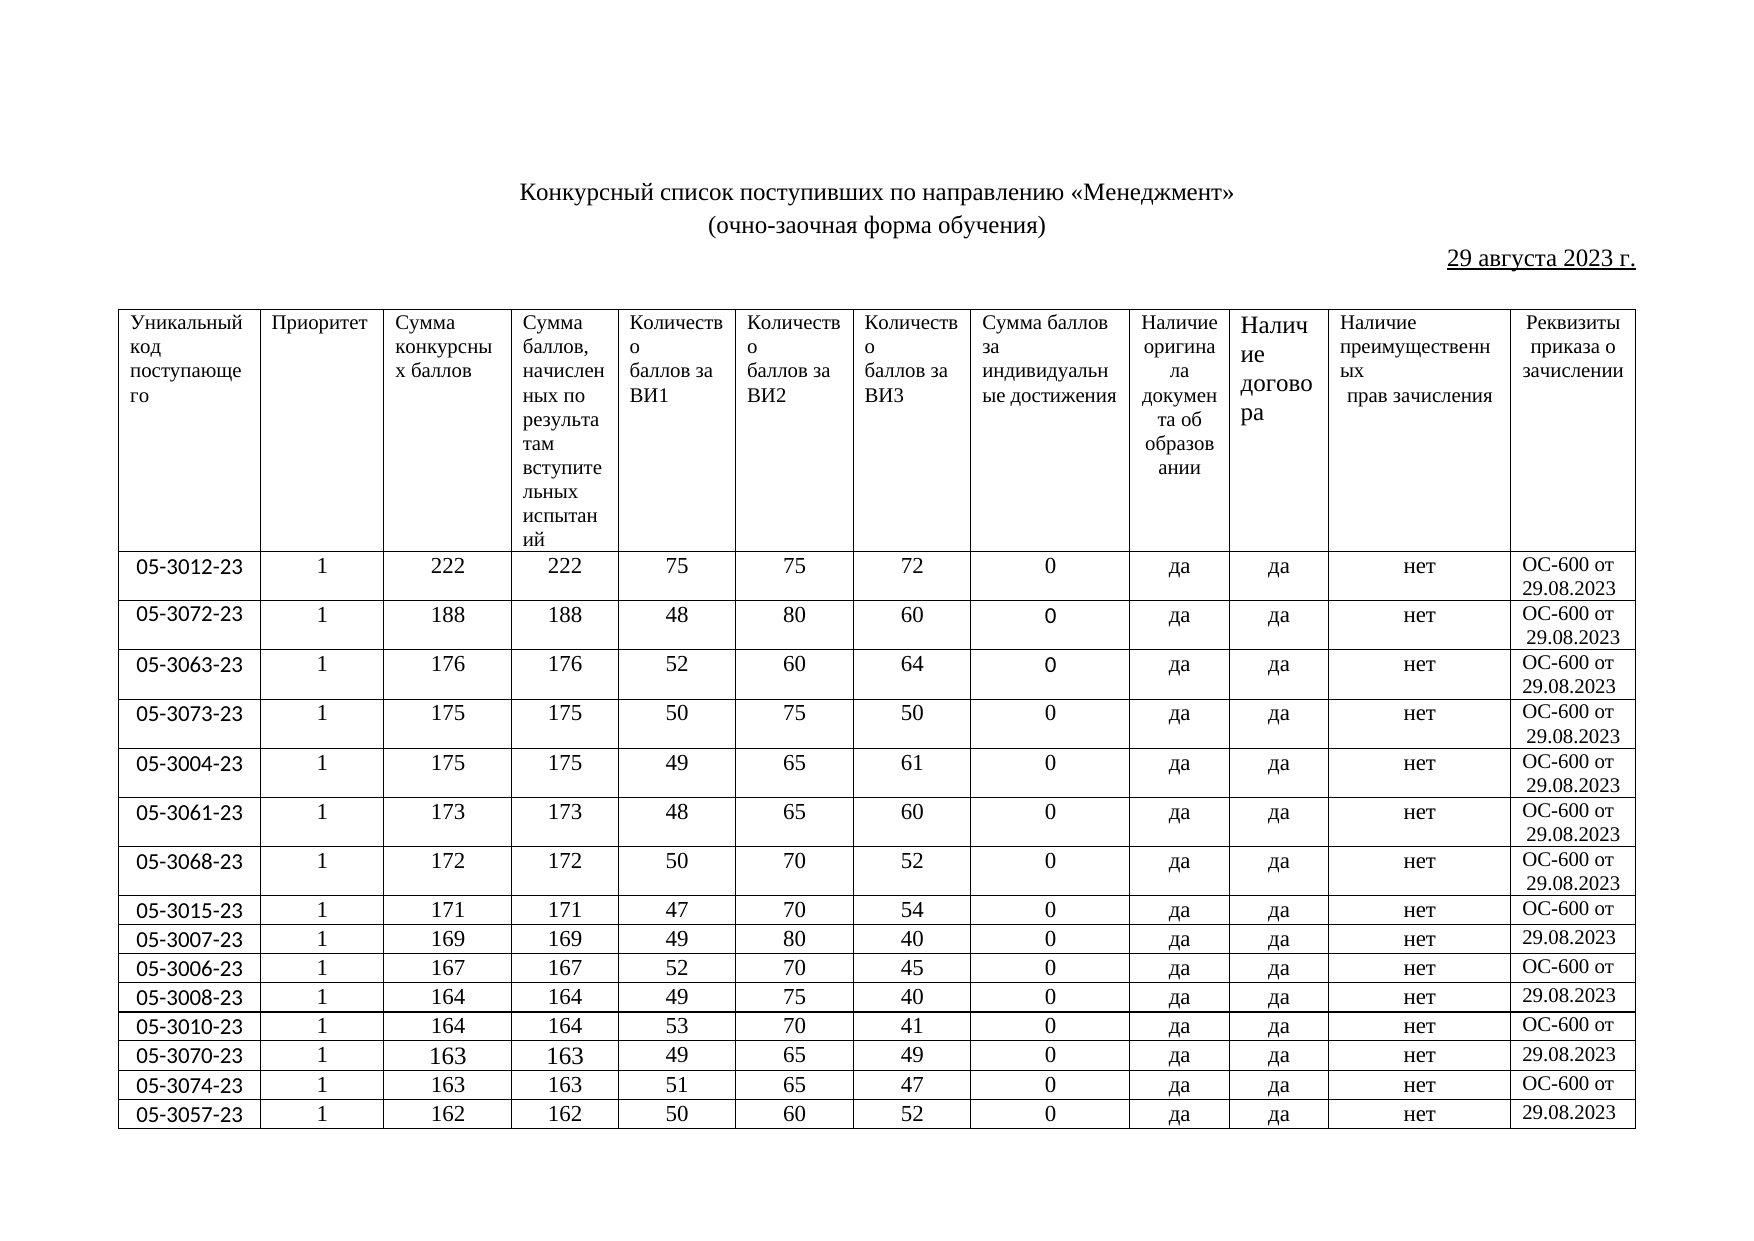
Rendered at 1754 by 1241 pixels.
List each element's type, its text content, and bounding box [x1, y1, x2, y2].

table_cell 0 [971, 847, 1129, 895]
table_cell да [1130, 847, 1229, 895]
table_header Сумма конкурсных баллов [384, 310, 511, 551]
table_header Количество баллов за ВИ2 [736, 310, 853, 551]
table_cell 05-3074-23 [119, 1071, 260, 1099]
table_cell 50 [619, 1100, 735, 1128]
table_cell 1 [261, 1013, 383, 1040]
table_cell 05-3006-23 [119, 954, 260, 982]
table_cell 0 [971, 983, 1129, 1011]
table_cell да [1130, 1013, 1229, 1040]
table_cell 60 [736, 650, 853, 698]
table_cell 0 [971, 798, 1129, 846]
table_cell да [1230, 983, 1328, 1011]
table_cell 52 [854, 847, 970, 895]
table_cell 1 [261, 896, 383, 924]
table_cell 0 [971, 700, 1129, 748]
table_cell да [1230, 552, 1328, 600]
table_cell 0 [971, 552, 1129, 600]
table_cell 176 [384, 650, 511, 698]
table_header Количество баллов за ВИ3 [854, 310, 970, 551]
table_cell нет [1329, 983, 1510, 1011]
table_cell нет [1329, 1100, 1510, 1128]
table_cell да [1230, 749, 1328, 797]
table_cell 222 [512, 552, 618, 600]
table_cell 52 [854, 1100, 970, 1128]
table_cell да [1130, 650, 1229, 698]
table_cell 75 [619, 552, 735, 600]
table_cell 47 [854, 1071, 970, 1099]
table_cell нет [1329, 552, 1510, 600]
table_cell 05-3068-23 [119, 847, 260, 895]
table_cell 05-3061-23 [119, 798, 260, 846]
table_cell 1 [261, 798, 383, 846]
table_cell да [1130, 983, 1229, 1011]
table_header Наличие договора [1230, 310, 1328, 551]
table_header Наличие оригинала документа об образовании [1130, 310, 1229, 551]
table_cell 164 [512, 983, 618, 1011]
table_cell 80 [736, 925, 853, 953]
table_header Приоритет [261, 310, 383, 551]
table_cell 05-3015-23 [119, 896, 260, 924]
table_cell 1 [261, 925, 383, 953]
table_cell 175 [384, 700, 511, 748]
table_cell 0 [971, 925, 1129, 953]
table_cell 45 [854, 954, 970, 982]
table_cell да [1230, 925, 1328, 953]
table_cell нет [1329, 1041, 1510, 1070]
table_cell 169 [384, 925, 511, 953]
table_cell 29.08.2023 [1511, 925, 1635, 953]
table_cell 173 [384, 798, 511, 846]
table_cell 1 [261, 983, 383, 1011]
table_cell 60 [736, 1100, 853, 1128]
table_cell 48 [619, 798, 735, 846]
table_cell 173 [512, 798, 618, 846]
table_cell 05-3072-23 [119, 601, 260, 649]
text 29 августа 2023 г. [118, 243, 1636, 272]
table_cell да [1230, 954, 1328, 982]
table_cell 70 [736, 954, 853, 982]
table_cell 1 [261, 954, 383, 982]
table_cell 0 [971, 601, 1129, 649]
table_cell 65 [736, 1041, 853, 1070]
table_cell 49 [619, 983, 735, 1011]
table_header Наличие преимущественных прав зачисления [1329, 310, 1510, 551]
table_cell нет [1329, 1071, 1510, 1099]
table_cell да [1230, 1100, 1328, 1128]
table_cell 70 [736, 847, 853, 895]
table_cell нет [1329, 847, 1510, 895]
table_cell 188 [384, 601, 511, 649]
table_cell 163 [512, 1071, 618, 1099]
table_cell да [1230, 601, 1328, 649]
table_cell нет [1329, 1013, 1510, 1040]
table_cell да [1130, 798, 1229, 846]
table_cell 1 [261, 650, 383, 698]
table_cell ОС-600 от [1511, 1013, 1635, 1040]
table_cell 175 [512, 749, 618, 797]
table_cell 75 [736, 552, 853, 600]
table_cell да [1230, 650, 1328, 698]
table_header Сумма баллов за индивидуальные достижения [971, 310, 1129, 551]
table_cell 05-3012-23 [119, 552, 260, 600]
table_cell 05-3008-23 [119, 983, 260, 1011]
table_cell ОС-600 от [1511, 1071, 1635, 1099]
table_cell 47 [619, 896, 735, 924]
table_cell 29.08.2023 [1511, 1041, 1635, 1070]
table_cell 52 [619, 650, 735, 698]
table_cell 1 [261, 1041, 383, 1070]
table_cell 75 [736, 983, 853, 1011]
table_cell ОС-600 от 29.08.2023 [1511, 552, 1635, 600]
table_cell 0 [971, 1013, 1129, 1040]
table_cell 49 [854, 1041, 970, 1070]
table_header Сумма баллов, начисленных по результатам вступительных испытаний [512, 310, 618, 551]
table_cell 162 [384, 1100, 511, 1128]
table_cell нет [1329, 798, 1510, 846]
table_cell 1 [261, 1071, 383, 1099]
table_cell да [1130, 1100, 1229, 1128]
table_cell да [1130, 1071, 1229, 1099]
table_cell 50 [619, 700, 735, 748]
table_cell 65 [736, 798, 853, 846]
table_cell 80 [736, 601, 853, 649]
table_cell 1 [261, 749, 383, 797]
table_cell 0 [971, 1100, 1129, 1128]
table_cell 162 [512, 1100, 618, 1128]
table_cell 1 [261, 1100, 383, 1128]
table_cell 163 [384, 1071, 511, 1099]
table_cell ОС-600 от 29.08.2023 [1511, 601, 1635, 649]
table_cell нет [1329, 954, 1510, 982]
table_cell 40 [854, 925, 970, 953]
table_cell 1 [261, 700, 383, 748]
table_cell 171 [384, 896, 511, 924]
table_cell 171 [512, 896, 618, 924]
table_cell да [1130, 1041, 1229, 1070]
table_cell 1 [261, 847, 383, 895]
text Конкурсный список поступивших по направлению «Менеджмент» [118, 177, 1636, 206]
table_cell 54 [854, 896, 970, 924]
table_cell 175 [384, 749, 511, 797]
table_cell 167 [512, 954, 618, 982]
table_cell 175 [512, 700, 618, 748]
table_cell 176 [512, 650, 618, 698]
table_cell да [1130, 552, 1229, 600]
table_cell да [1230, 896, 1328, 924]
table_cell нет [1329, 601, 1510, 649]
table_cell 05-3063-23 [119, 650, 260, 698]
table_header Реквизиты приказа о зачислении [1511, 310, 1635, 551]
table_cell 51 [619, 1071, 735, 1099]
table_cell 163 [384, 1041, 511, 1070]
table_cell 222 [384, 552, 511, 600]
table_cell да [1130, 700, 1229, 748]
table_cell ОС-600 от [1511, 896, 1635, 924]
table_cell 29.08.2023 [1511, 1100, 1635, 1128]
table_cell да [1230, 847, 1328, 895]
table_cell 65 [736, 749, 853, 797]
table_cell 64 [854, 650, 970, 698]
table_cell 52 [619, 954, 735, 982]
table_cell 05-3007-23 [119, 925, 260, 953]
table_cell ОС-600 от 29.08.2023 [1511, 749, 1635, 797]
table_cell 0 [971, 954, 1129, 982]
table_cell 60 [854, 798, 970, 846]
table_cell нет [1329, 700, 1510, 748]
table_cell 49 [619, 1041, 735, 1070]
table_cell 172 [512, 847, 618, 895]
table_cell да [1130, 954, 1229, 982]
table_cell 172 [384, 847, 511, 895]
table_cell 49 [619, 749, 735, 797]
table_cell 167 [384, 954, 511, 982]
table_cell 1 [261, 552, 383, 600]
table_header Уникальный код поступающего [119, 310, 260, 551]
table_cell да [1130, 601, 1229, 649]
table_cell 65 [736, 1071, 853, 1099]
table_cell 0 [971, 896, 1129, 924]
table_cell 05-3070-23 [119, 1041, 260, 1070]
table_cell 163 [512, 1041, 618, 1070]
table_cell 40 [854, 983, 970, 1011]
table_cell да [1230, 1041, 1328, 1070]
table_cell 53 [619, 1013, 735, 1040]
table_cell нет [1329, 925, 1510, 953]
table_cell 0 [971, 1071, 1129, 1099]
table_cell да [1130, 925, 1229, 953]
table_cell ОС-600 от 29.08.2023 [1511, 798, 1635, 846]
table_cell 05-3057-23 [119, 1100, 260, 1128]
table_cell 05-3004-23 [119, 749, 260, 797]
table_cell 61 [854, 749, 970, 797]
table_cell 1 [261, 601, 383, 649]
table_cell 188 [512, 601, 618, 649]
text (очно-заочная форма обучения) [118, 210, 1636, 239]
table_cell 0 [971, 749, 1129, 797]
table_cell 05-3073-23 [119, 700, 260, 748]
table_header Количество баллов за ВИ1 [619, 310, 735, 551]
table_cell 49 [619, 925, 735, 953]
table_cell да [1230, 1071, 1328, 1099]
table_cell 70 [736, 1013, 853, 1040]
table_cell нет [1329, 896, 1510, 924]
table_cell ОС-600 от [1511, 954, 1635, 982]
table_cell 169 [512, 925, 618, 953]
table_cell да [1130, 749, 1229, 797]
table_cell 0 [971, 1041, 1129, 1070]
table_cell да [1230, 798, 1328, 846]
table_cell 0 [971, 650, 1129, 698]
table_cell 50 [854, 700, 970, 748]
table_cell 05-3010-23 [119, 1013, 260, 1040]
table_cell да [1230, 700, 1328, 748]
table_cell 50 [619, 847, 735, 895]
table_cell 164 [512, 1013, 618, 1040]
table_cell 41 [854, 1013, 970, 1040]
table_cell нет [1329, 749, 1510, 797]
table_cell 60 [854, 601, 970, 649]
table_cell 48 [619, 601, 735, 649]
table_cell нет [1329, 650, 1510, 698]
table_cell 70 [736, 896, 853, 924]
table_cell ОС-600 от 29.08.2023 [1511, 847, 1635, 895]
table_cell да [1230, 1013, 1328, 1040]
table_cell ОС-600 от 29.08.2023 [1511, 700, 1635, 748]
table_cell 72 [854, 552, 970, 600]
table_cell да [1130, 896, 1229, 924]
table_cell 75 [736, 700, 853, 748]
table_cell ОС-600 от 29.08.2023 [1511, 650, 1635, 698]
table_cell 29.08.2023 [1511, 983, 1635, 1011]
table_cell 164 [384, 983, 511, 1011]
table_cell 164 [384, 1013, 511, 1040]
